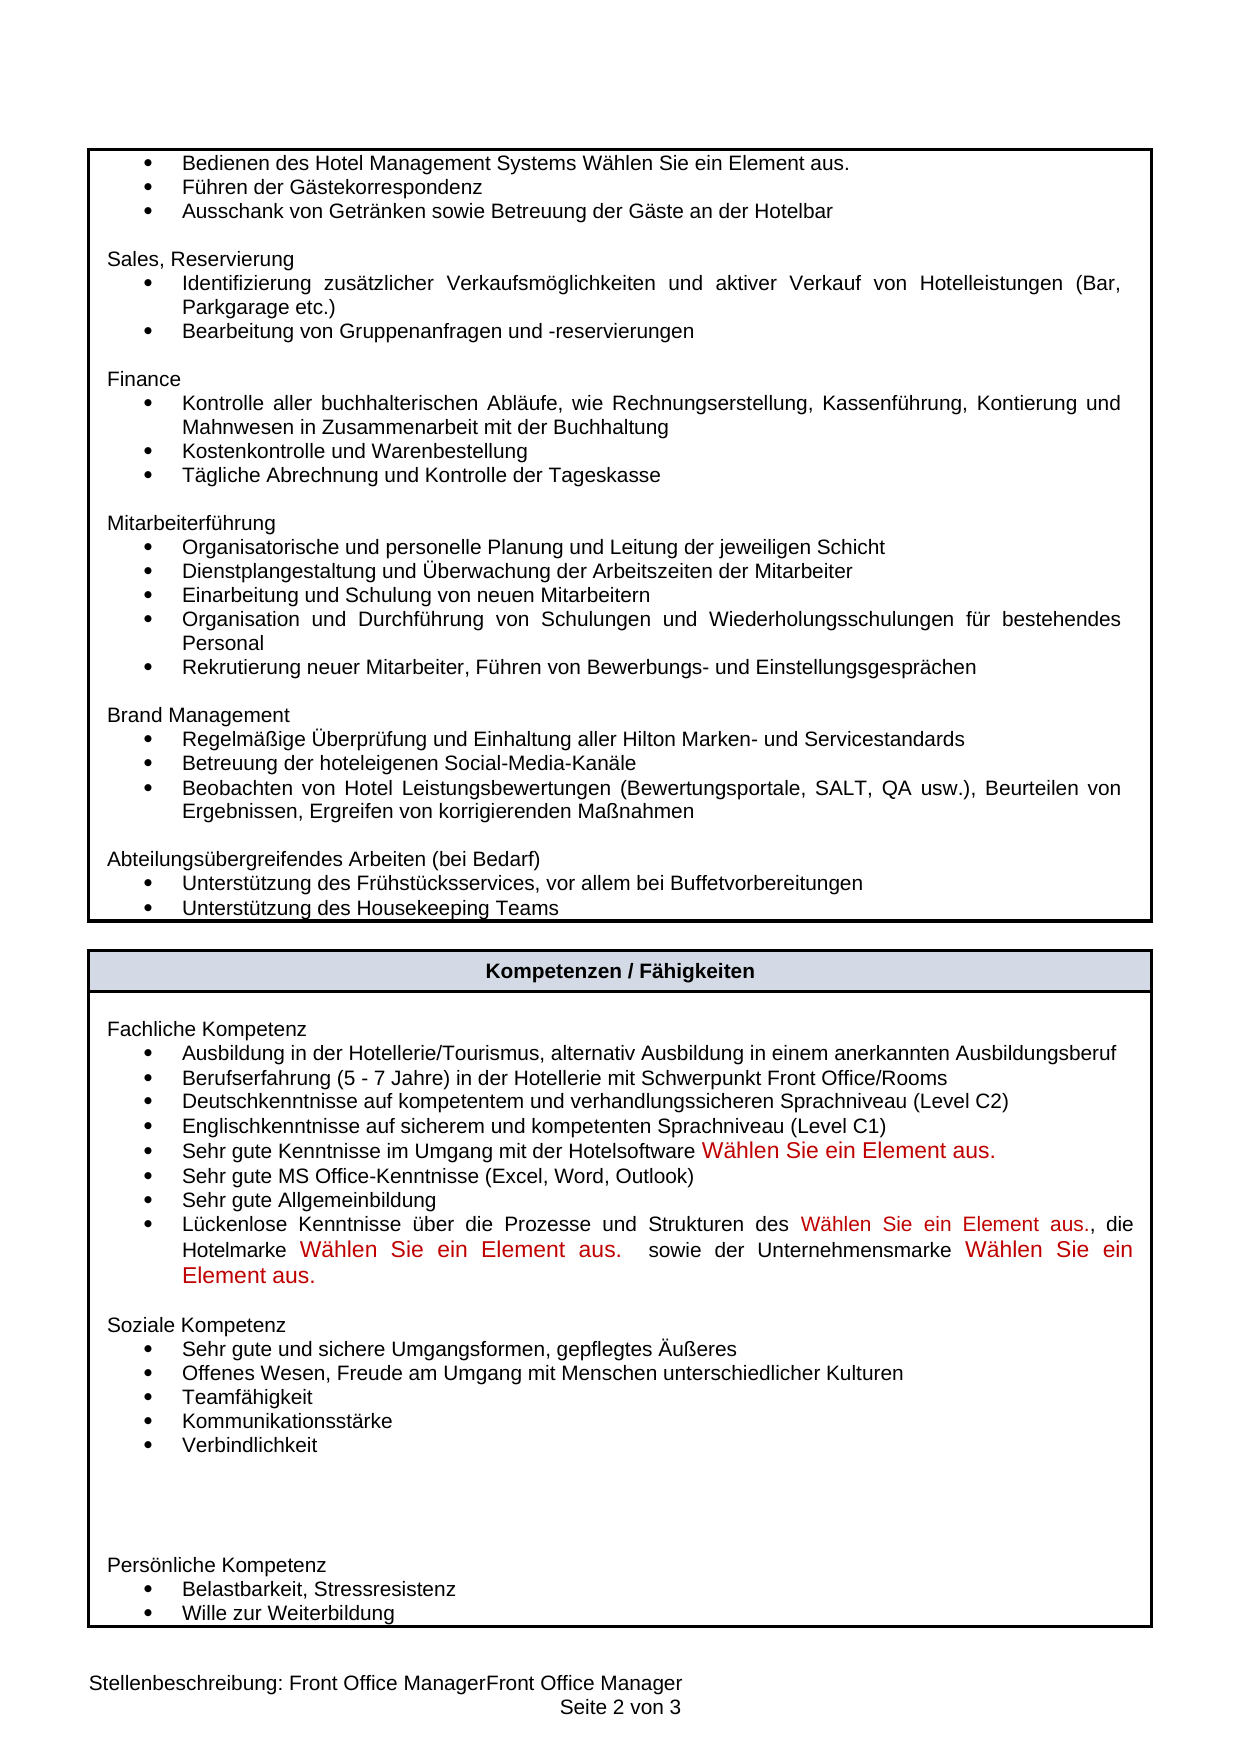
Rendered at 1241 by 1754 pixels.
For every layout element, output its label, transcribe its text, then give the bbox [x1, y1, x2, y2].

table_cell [90, 151, 1150, 919]
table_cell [90, 993, 1150, 1625]
table_header Kompetenzen / Fähigkeiten [90, 952, 1150, 990]
